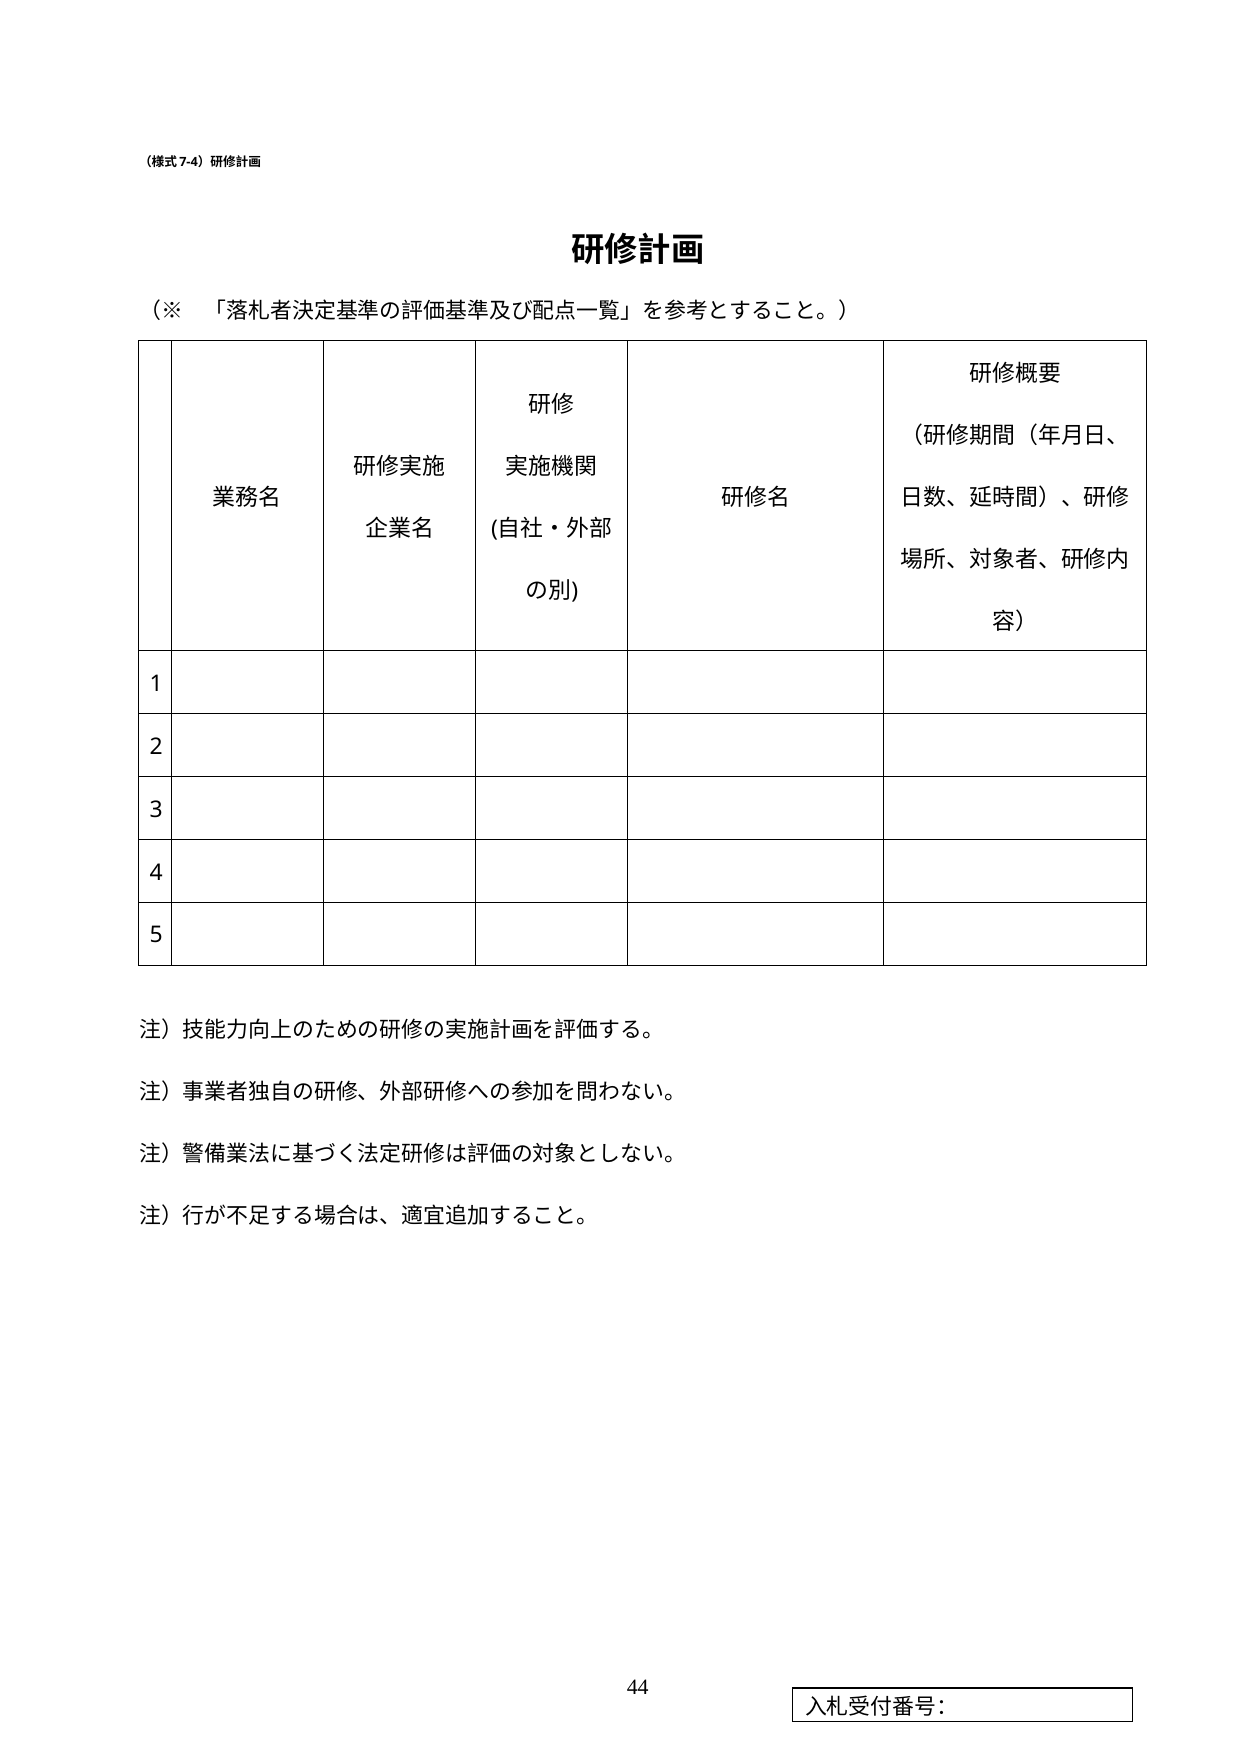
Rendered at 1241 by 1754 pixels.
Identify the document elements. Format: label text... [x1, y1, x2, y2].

table_cell [172, 840, 323, 902]
table_cell 2 [139, 714, 171, 776]
table_header 研修概要 （研修期間（年月日、日数、延時間）、研修場所、対象者、研修内容） [884, 341, 1146, 650]
table_header 業務名 [172, 341, 323, 650]
table_header 研修名 [628, 341, 883, 650]
table_header [139, 341, 171, 372]
text 注）行が不足する場合は、適宜追加すること。 [139, 1182, 1136, 1244]
table_cell [476, 651, 627, 713]
table_cell [172, 903, 323, 965]
text （※ 「落札者決定基準の評価基準及び配点一覧」を参考とすること。） [139, 278, 1136, 340]
table_header 研修実施 企業名 [324, 341, 475, 650]
table_cell 4 [139, 840, 171, 902]
table_cell [628, 777, 883, 839]
table_cell [172, 651, 323, 713]
table_cell [476, 840, 627, 902]
table_cell [324, 651, 475, 713]
table_cell [324, 714, 475, 776]
table_cell 5 [139, 903, 171, 965]
table_cell [884, 651, 1146, 713]
table_cell [476, 903, 627, 965]
text 注）技能力向上のための研修の実施計画を評価する。 [139, 997, 1136, 1059]
table_cell [884, 840, 1146, 902]
table_cell [884, 714, 1146, 776]
text 注）警備業法に基づく法定研修は評価の対象としない。 [139, 1121, 1136, 1182]
table_cell [324, 777, 475, 839]
table_cell [139, 372, 171, 650]
text 注）事業者独自の研修、外部研修への参加を問わない。 [139, 1059, 1136, 1121]
text （様式7-4）研修計画 [139, 123, 1136, 185]
text 研修計画 [139, 216, 1136, 278]
table_cell [884, 903, 1146, 965]
table_cell [628, 651, 883, 713]
table_cell [476, 714, 627, 776]
table_cell [628, 903, 883, 965]
table_cell [324, 903, 475, 965]
table_cell [628, 714, 883, 776]
table_cell [476, 777, 627, 839]
table_cell [172, 714, 323, 776]
table_cell [172, 777, 323, 839]
table_cell 3 [139, 777, 171, 839]
table_cell 1 [139, 651, 171, 713]
table_cell [884, 777, 1146, 839]
table_header 研修 実施機関 (自社・外部の別) [476, 341, 627, 650]
table_cell [628, 840, 883, 902]
table_cell [324, 840, 475, 902]
